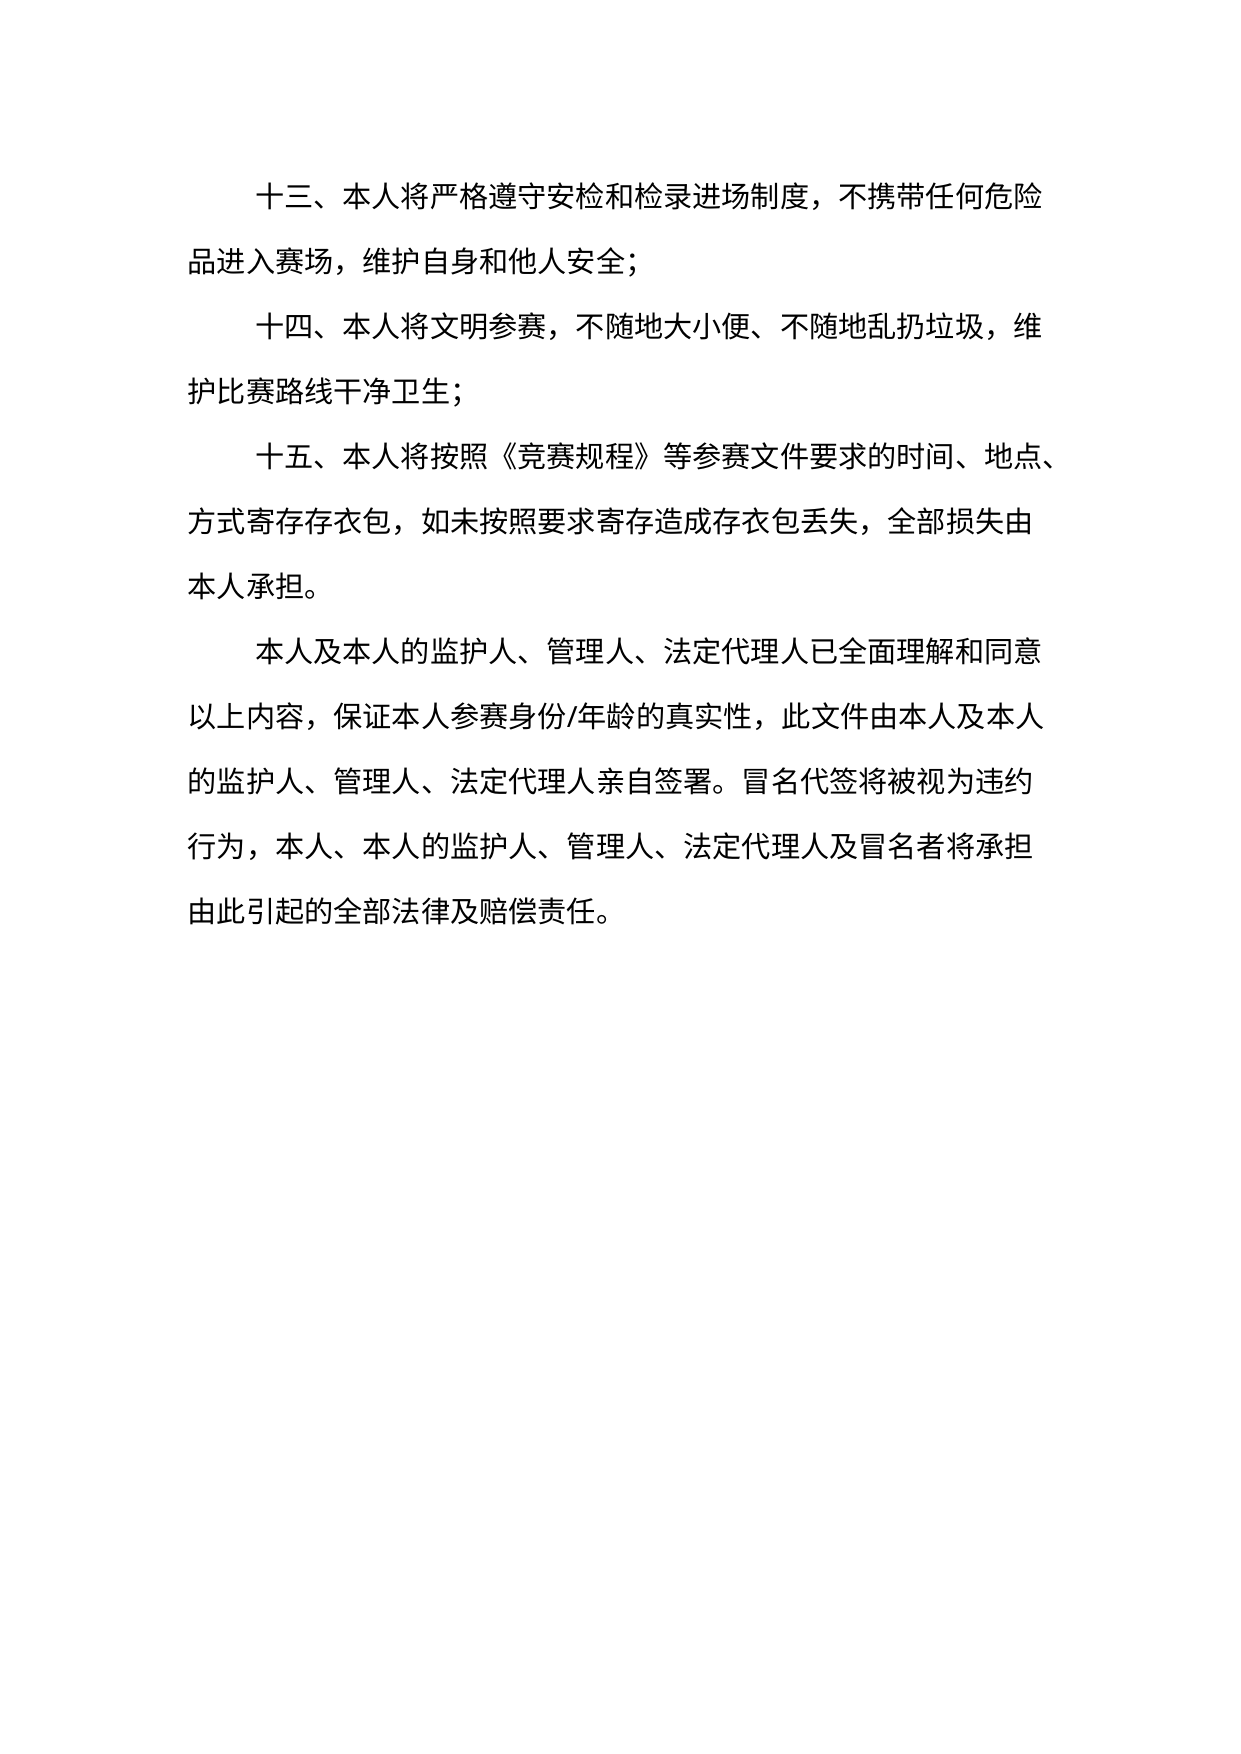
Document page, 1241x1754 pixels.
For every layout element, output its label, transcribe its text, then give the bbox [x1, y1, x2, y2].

text 本人及本人的监护人、管理人、法定代理人已全面理解和同意以上内容，保证本人参赛身份/年龄的真实性，此文件由本人及本人的监护人、管理人、法定代理人亲自签署。冒名代签将被视为违约行为，本人、本人的监护人、管理人、法定代理人及冒名者将承担由此引起的全部法律及赔偿责任。 [187, 617, 1053, 942]
text 十三、本人将严格遵守安检和检录进场制度，不携带任何危险品进入赛场，维护自身和他人安全； [187, 162, 1053, 292]
text 十四、本人将文明参赛，不随地大小便、不随地乱扔垃圾，维护比赛路线干净卫生； [187, 292, 1053, 422]
text 十五、本人将按照《竞赛规程》等参赛文件要求的时间、地点、方式寄存存衣包，如未按照要求寄存造成存衣包丢失，全部损失由本人承担。 [187, 422, 1053, 617]
